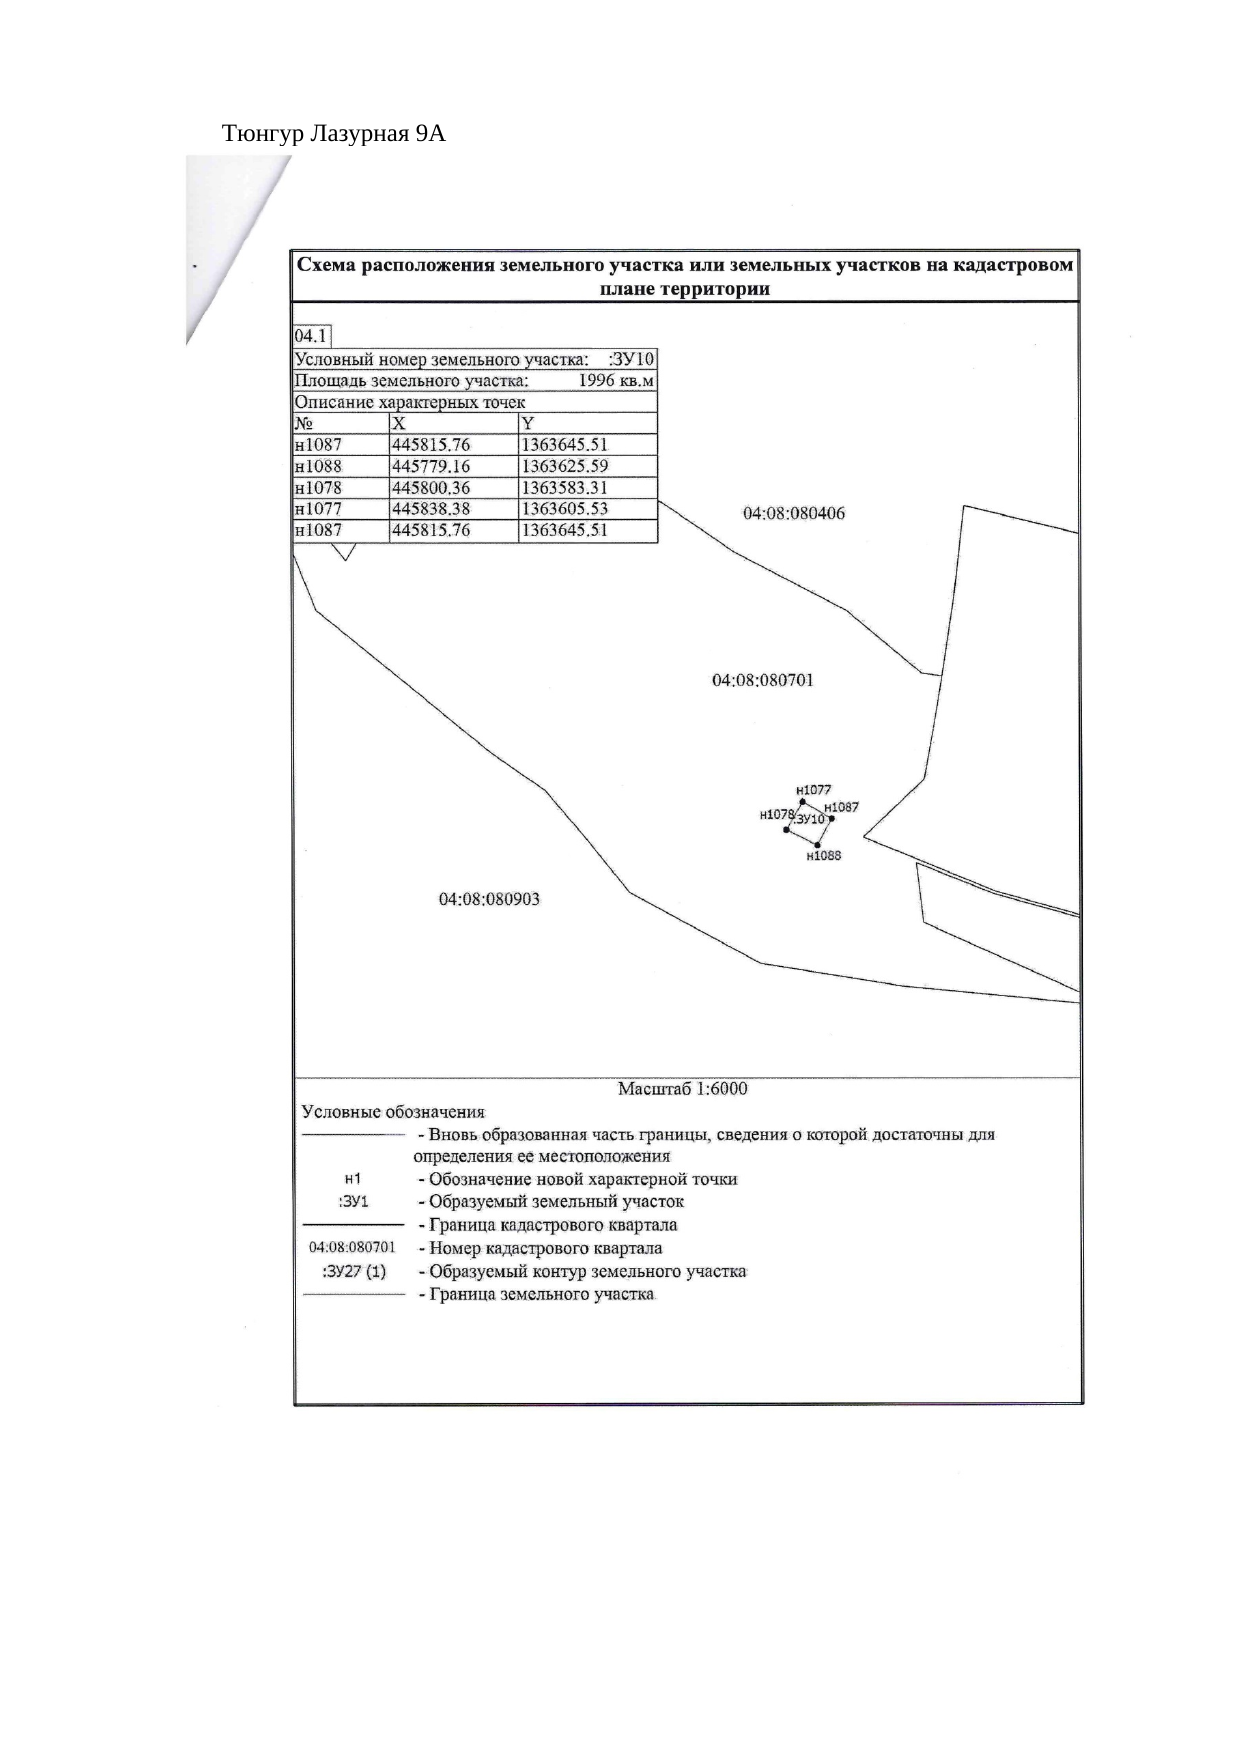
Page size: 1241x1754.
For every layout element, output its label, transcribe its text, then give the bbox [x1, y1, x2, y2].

text Тюнгур Лазурная 9А [177, 118, 1152, 146]
picture [177, 146, 1152, 1525]
